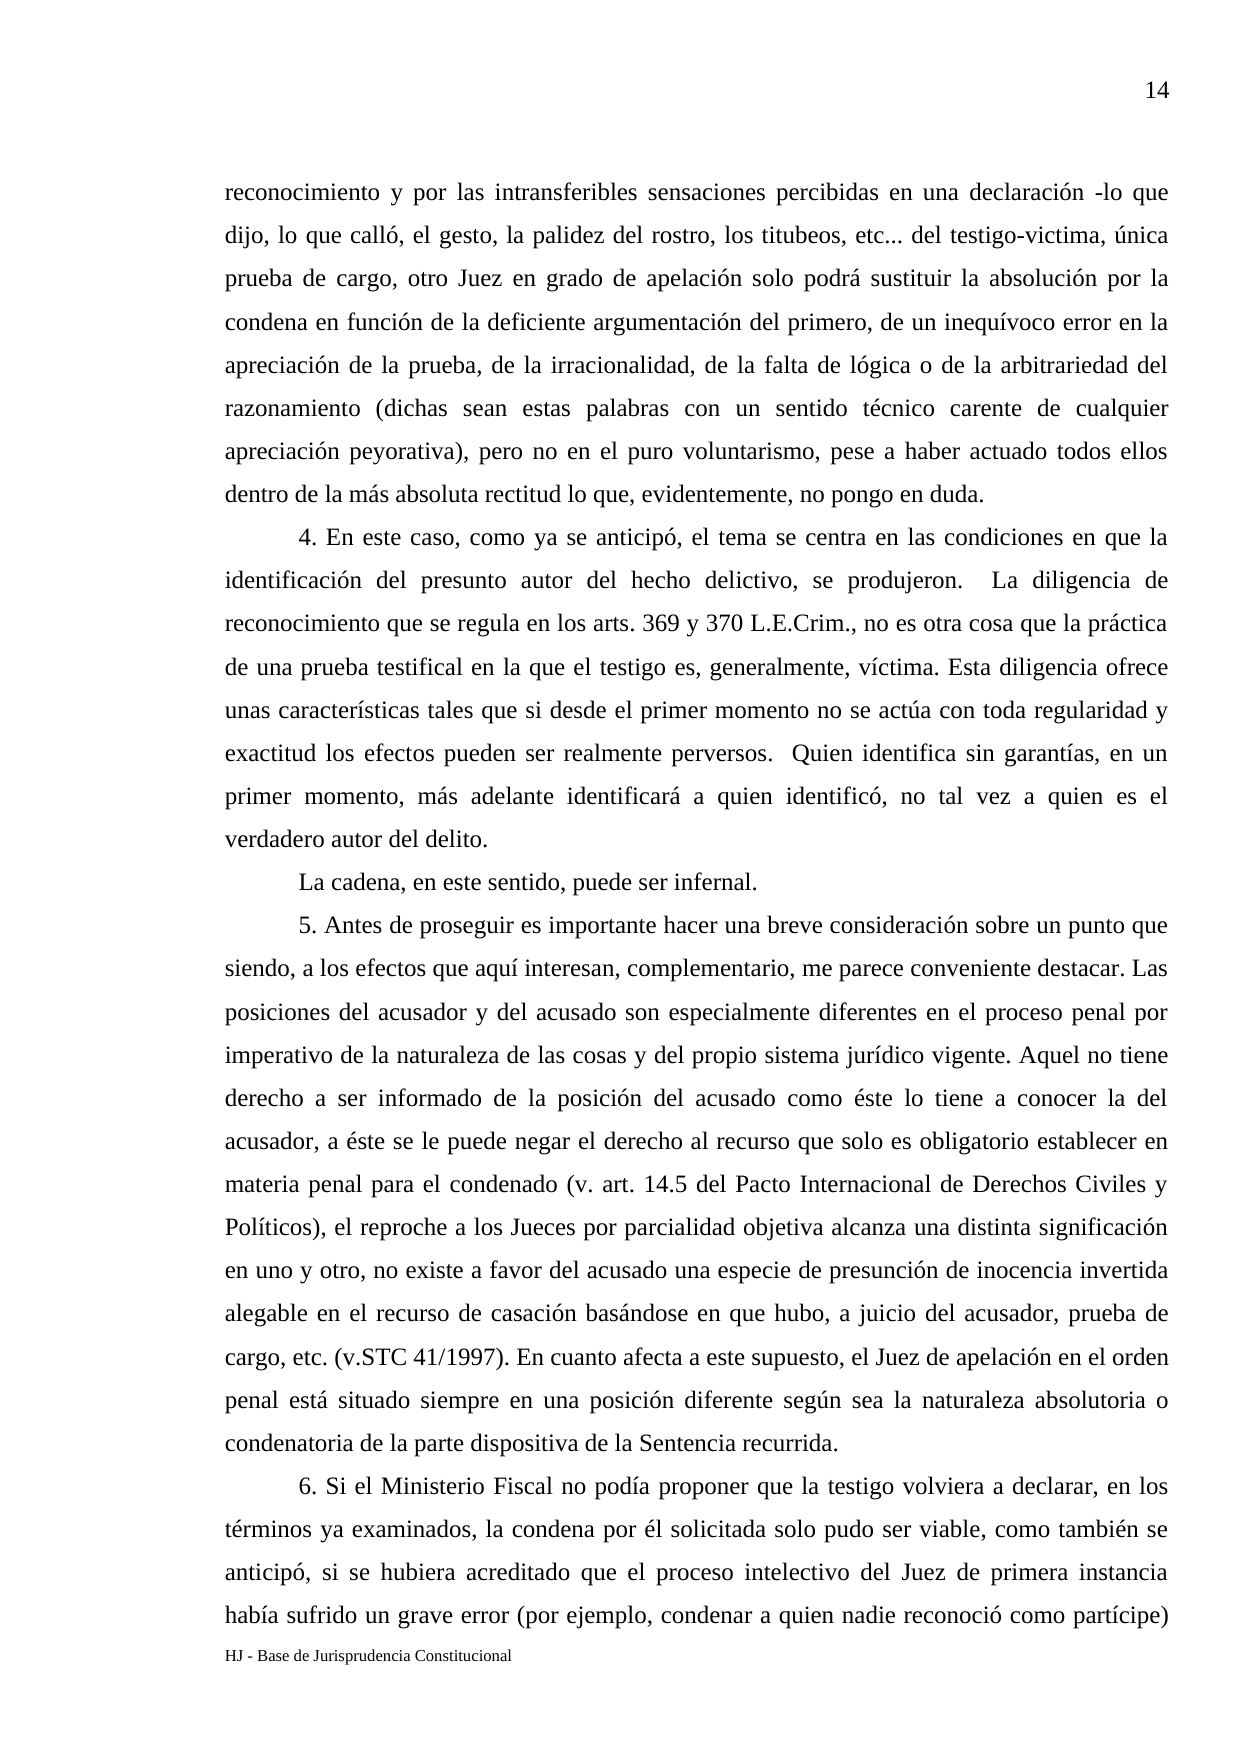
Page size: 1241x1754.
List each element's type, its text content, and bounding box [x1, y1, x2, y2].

text La cadena, en este sentido, puede ser infernal. [224, 867, 1169, 896]
text 5. Antes de proseguir es importante hacer una breve consideración sobre un punto que siendo, a los efectos que aquí interesan, complementario, me parece conveniente destacar. Las posiciones del acusador y del acusado son especialmente diferentes en el proceso penal por imperativo de la naturaleza de las cosas y del propio sistema jurídico vigente. Aquel no tiene derecho a ser informado de la posición del acusado como éste lo tiene a conocer la del acusador, a éste se le puede negar el derecho al recurso que solo es obligatorio establecer en materia penal para el condenado (v. art. 14.5 del Pacto Internacional de Derechos Civiles y Políticos), el reproche a los Jueces por parcialidad objetiva alcanza una distinta significación en uno y otro, no existe a favor del acusado una especie de presunción de inocencia invertida alegable en el recurso de casación basándose en que hubo, a juicio del acusador, prueba de cargo, etc. (v.STC 41/1997). En cuanto afecta a este supuesto, el Juez de apelación en el orden penal está situado siempre en una posición diferente según sea la naturaleza absolutoria o condenatoria de la parte dispositiva de la Sentencia recurrida. [224, 910, 1169, 1457]
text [224, 1471, 1169, 1629]
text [224, 177, 1169, 508]
text 4. En este caso, como ya se anticipó, el tema se centra en las condiciones en que la identificación del presunto autor del hecho delictivo, se produjeron. La diligencia de reconocimiento que se regula en los arts. 369 y 370 L.E.Crim., no es otra cosa que la práctica de una prueba testifical en la que el testigo es, generalmente, víctima. Esta diligencia ofrece unas características tales que si desde el primer momento no se actúa con toda regularidad y exactitud los efectos pueden ser realmente perversos. Quien identifica sin garantías, en un primer momento, más adelante identificará a quien identificó, no tal vez a quien es el verdadero autor del delito. [224, 522, 1169, 853]
